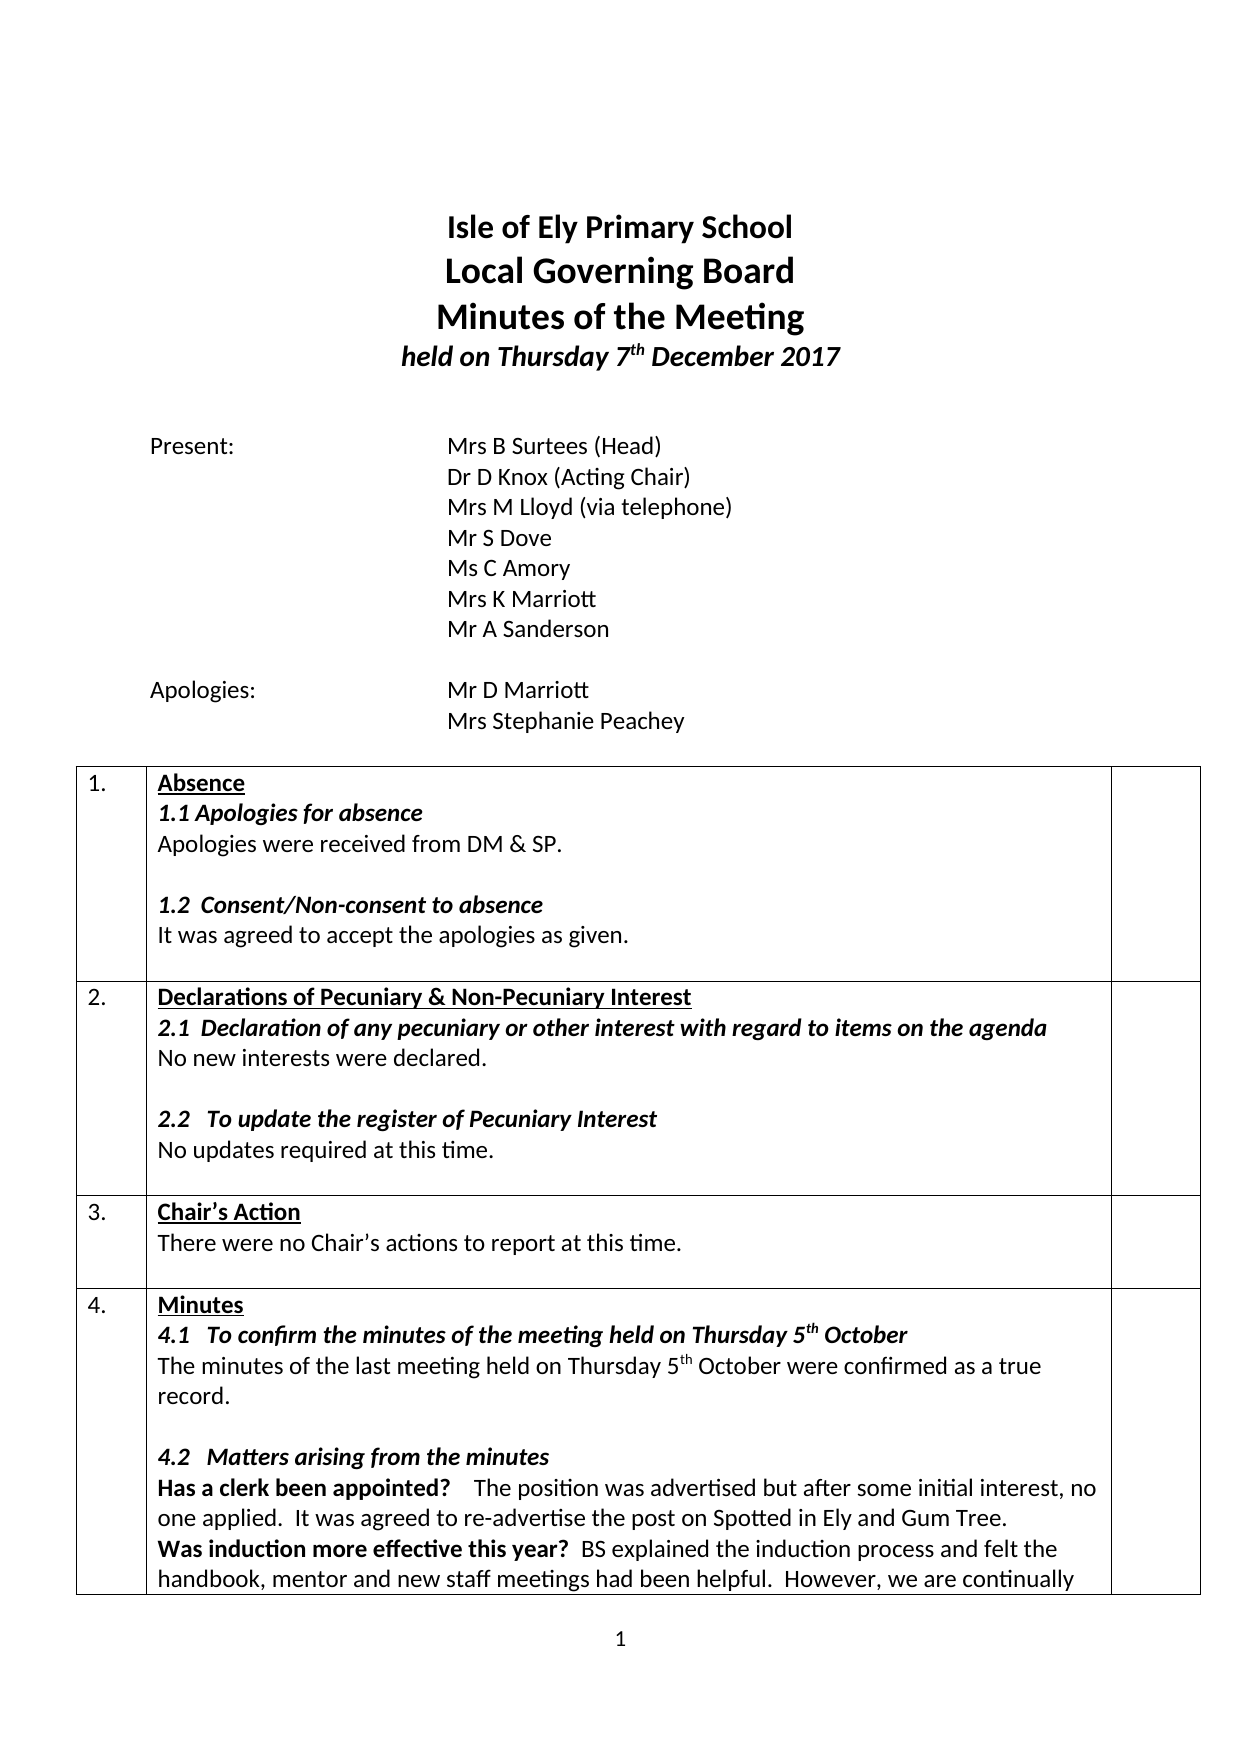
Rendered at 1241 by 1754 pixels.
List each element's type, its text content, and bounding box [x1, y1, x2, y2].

text Mrs M Lloyd (via telephone) [150, 491, 1090, 522]
table_header Absence 1.1 Apologies for absence Apologies were received from DM & SP. 1.2 Consent/Non-consent to absence It was agreed to accept the apologies as given. [147, 767, 1111, 981]
table_cell 3. [77, 1196, 146, 1288]
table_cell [147, 1289, 1111, 1594]
table_cell Chair’s Action There were no Chair’s actions to report at this time. [147, 1196, 1111, 1288]
table_cell [1112, 1196, 1200, 1288]
table_cell 2. [77, 982, 146, 1195]
table_cell Declarations of Pecuniary & Non-Pecuniary Interest 2.1 Declaration of any pecuniary or other interest with regard to items on the agenda No new interests were declared. 2.2 To update the register of Pecuniary Interest No updates required at this time. [147, 982, 1111, 1195]
table_header 1. [77, 767, 146, 981]
text Mrs Stephanie Peachey [150, 705, 1090, 735]
text Isle of Ely Primary School [150, 206, 1090, 247]
text Apologies: Mr D Marriott [150, 674, 1090, 705]
table_cell 4. [77, 1289, 146, 1594]
table_cell [1112, 982, 1200, 1195]
text Ms C Amory [150, 552, 1090, 583]
text Mrs K Marriott [150, 583, 1090, 613]
text Mr A Sanderson [150, 613, 1090, 644]
text Local Governing Board [150, 247, 1090, 293]
text Dr D Knox (Acting Chair) [150, 461, 1090, 491]
text Minutes of the Meeting [150, 293, 1090, 338]
table_cell [1112, 1289, 1200, 1594]
table_header [1112, 767, 1200, 981]
text Present: Mrs B Surtees (Head) [150, 430, 1090, 461]
text Mr S Dove [150, 522, 1090, 552]
text held on Thursday 7th December 2017 [150, 338, 1090, 374]
